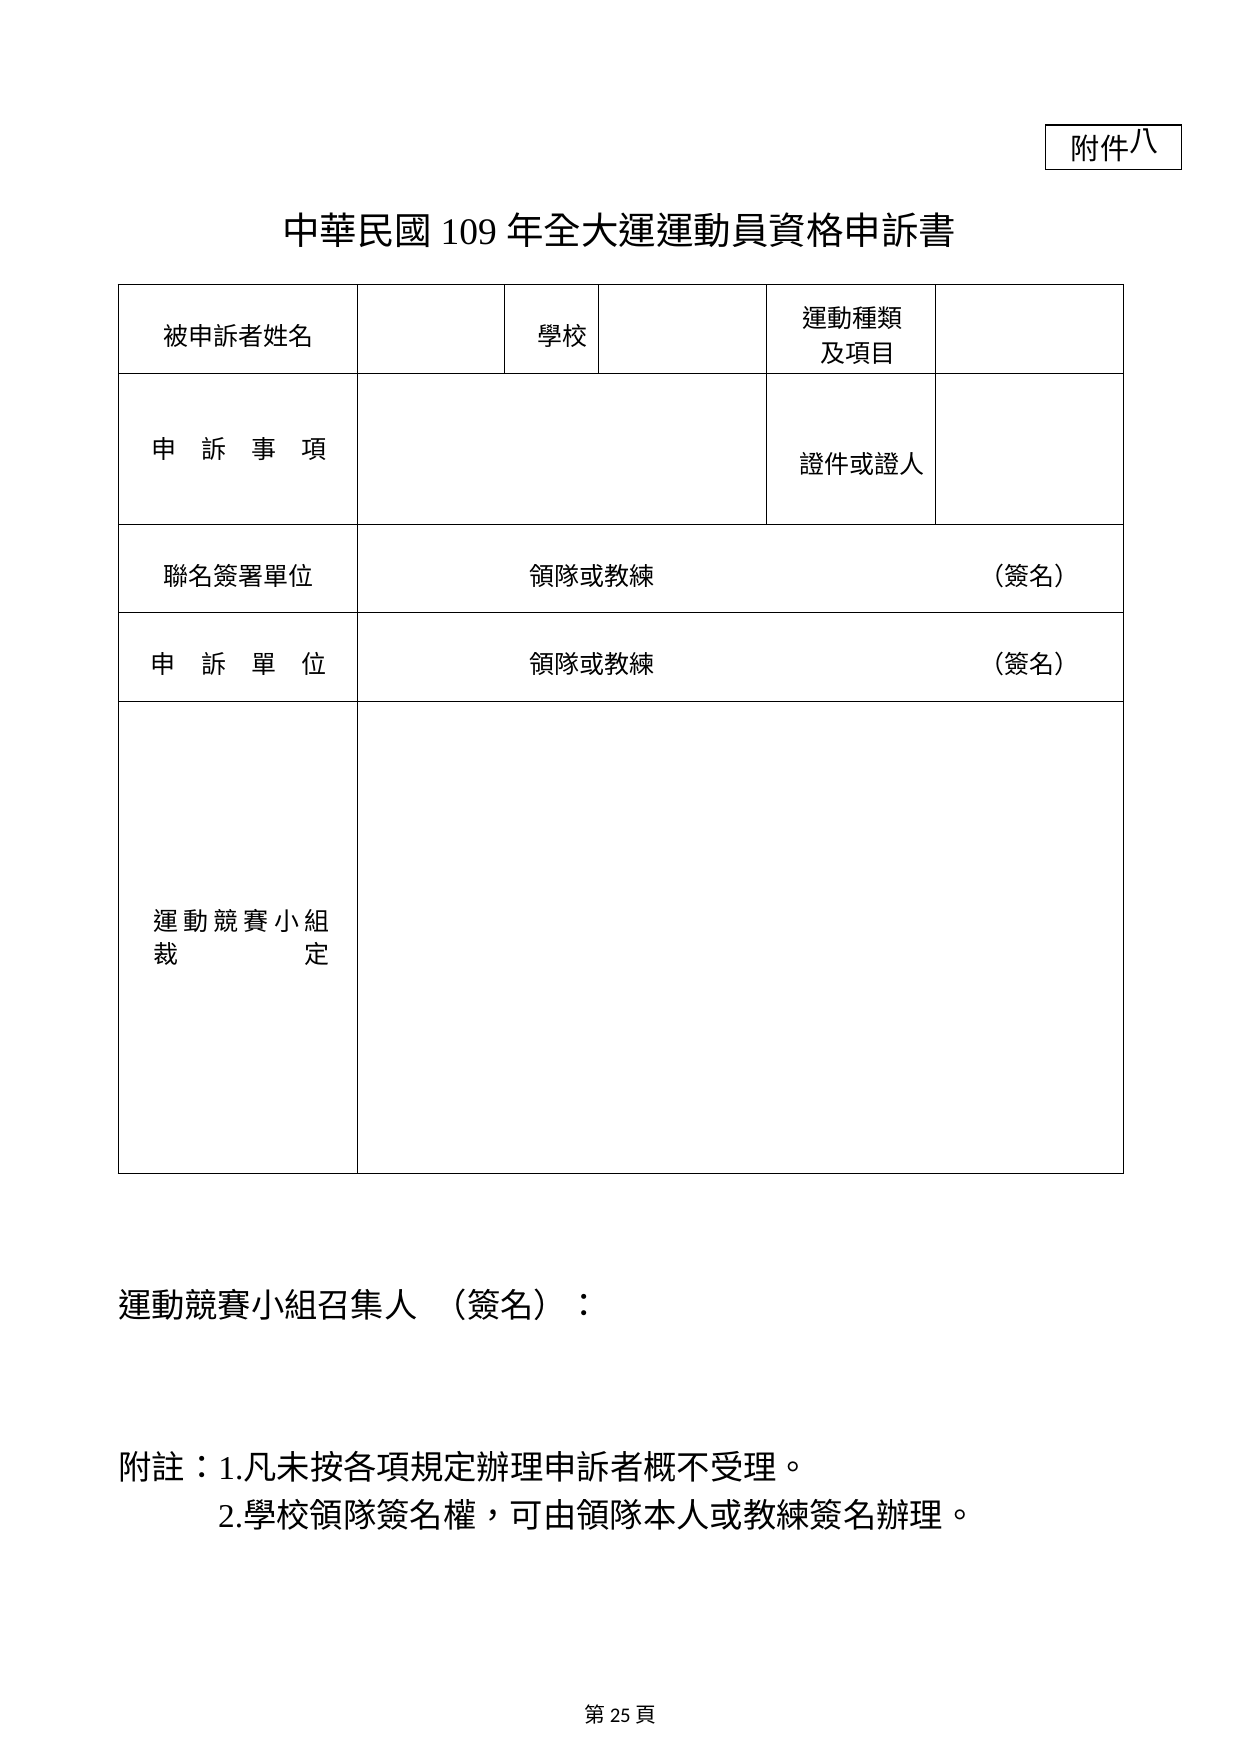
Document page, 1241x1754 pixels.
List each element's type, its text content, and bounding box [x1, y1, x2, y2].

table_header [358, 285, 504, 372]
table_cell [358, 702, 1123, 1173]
text 運動競賽小組召集人 （簽名）： [118, 1278, 1163, 1327]
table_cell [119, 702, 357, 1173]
text 中華民國 109 年全大運運動員資格申訴書 [282, 201, 1163, 255]
text 2.學校領隊簽名權，可由領隊本人或教練簽名辦理。 [218, 1489, 1163, 1537]
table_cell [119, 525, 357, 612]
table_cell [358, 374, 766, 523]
text 附註：1.凡未按各項規定辦理申訴者概不受理。 [118, 1441, 1163, 1489]
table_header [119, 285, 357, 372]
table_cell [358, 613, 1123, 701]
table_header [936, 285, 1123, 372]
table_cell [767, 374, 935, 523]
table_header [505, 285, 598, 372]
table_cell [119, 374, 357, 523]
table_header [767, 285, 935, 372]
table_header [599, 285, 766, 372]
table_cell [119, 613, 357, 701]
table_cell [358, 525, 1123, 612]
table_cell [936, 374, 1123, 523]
